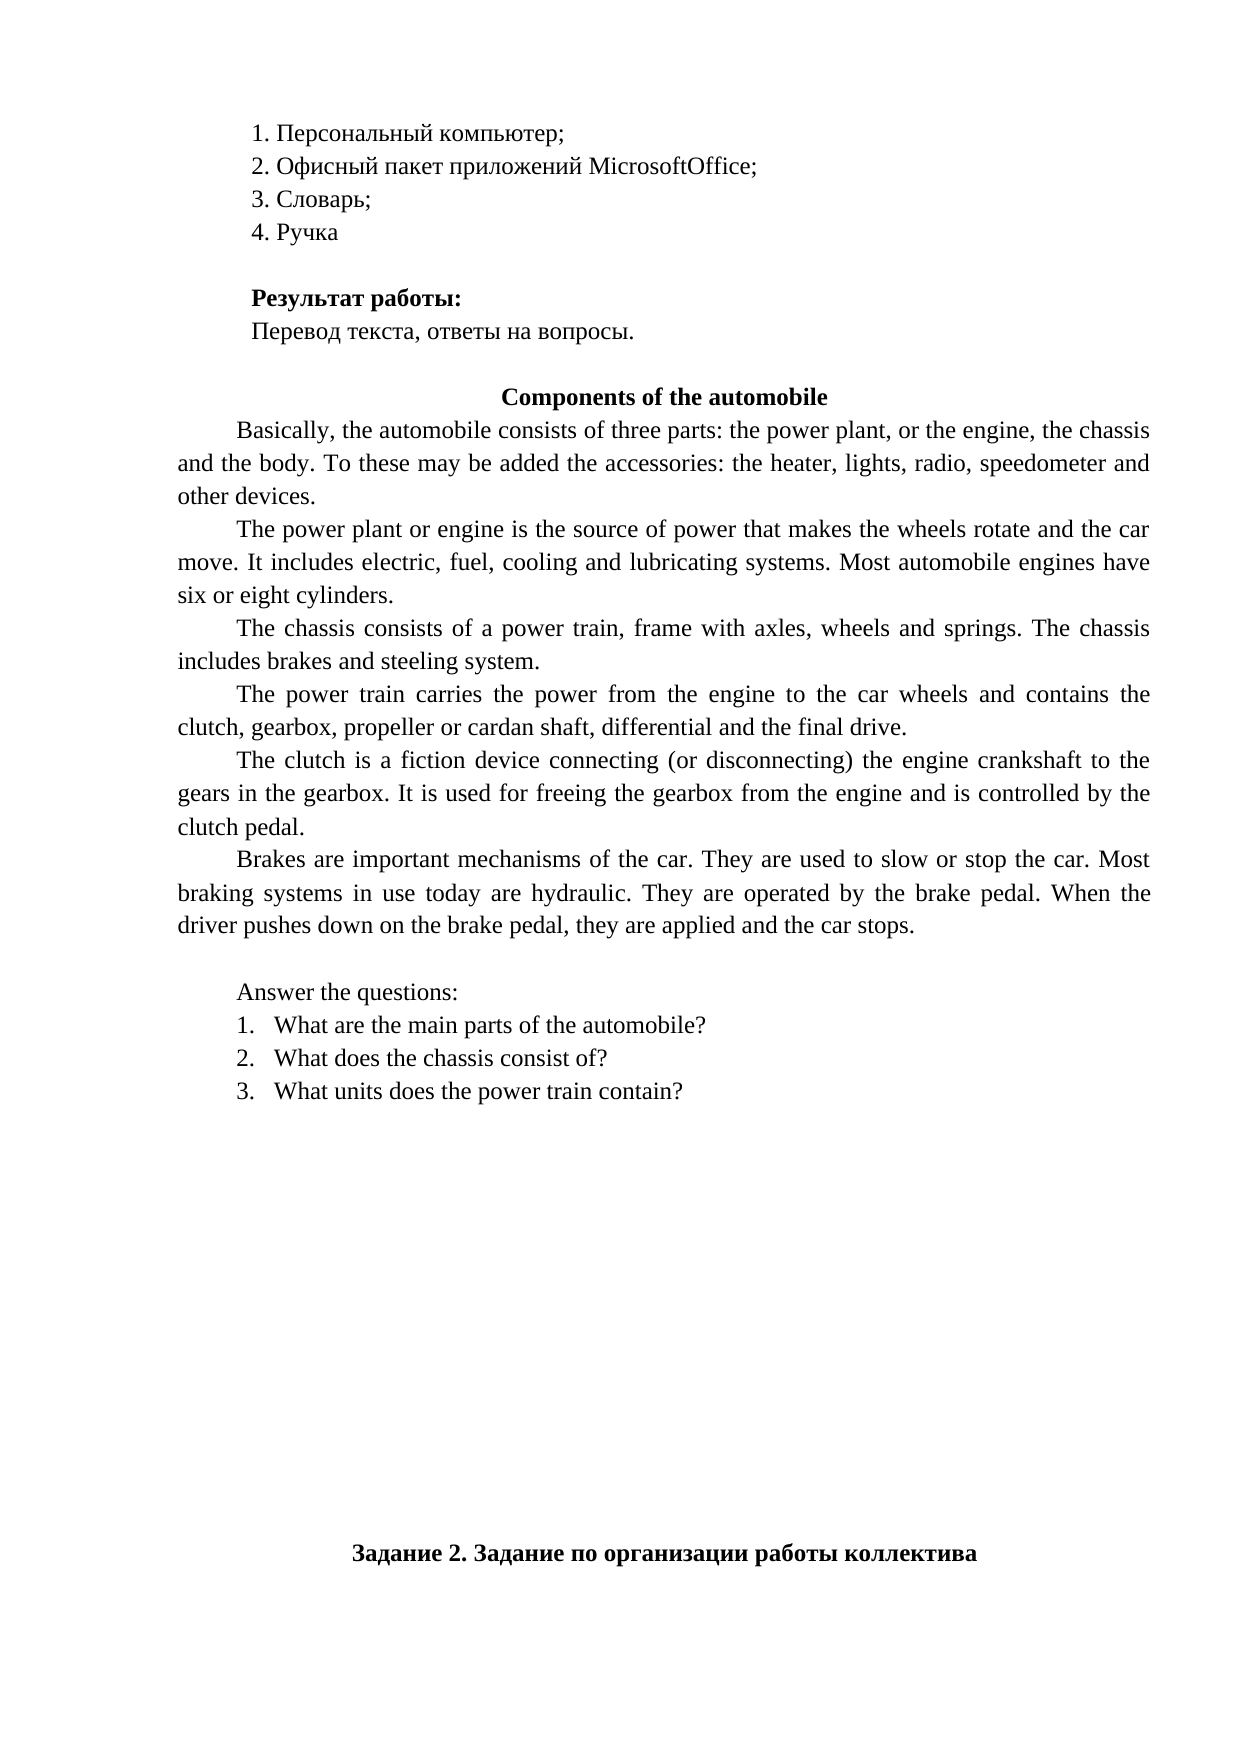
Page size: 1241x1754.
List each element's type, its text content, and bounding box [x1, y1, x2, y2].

text Перевод текста, ответы на вопросы. [177, 316, 1152, 345]
text The chassis consists of a power train, frame with axles, wheels and springs. The chassis includes brakes and steeling system. [177, 613, 1152, 675]
text The power train carries the power from the engine to the car wheels and contains the clutch, gearbox, propeller or cardan shaft, differential and the final drive. [177, 679, 1152, 741]
text Результат работы: [177, 283, 1152, 312]
text Answer the questions: [177, 977, 1152, 1005]
text 2. Офисный пакет приложений MicrosoftOffice; [177, 151, 1152, 180]
list What units does the power train contain? [236, 1076, 1152, 1104]
text The power plant or engine is the source of power that makes the wheels rotate and the car move. It includes electric, fuel, cooling and lubricating systems. Most automobile engines have six or eight cylinders. [177, 514, 1152, 609]
list What does the chassis consist of? [236, 1043, 1152, 1071]
text The clutch is a fiction device connecting (or disconnecting) the engine crankshaft to the gears in the gearbox. It is used for freeing the gearbox from the engine and is controlled by the clutch pedal. [177, 746, 1152, 840]
text Brakes are important mechanisms of the car. They are used to slow or stop the car. Most braking systems in use today are hydraulic. They are operated by the brake pedal. When the driver pushes down on the brake pedal, they are applied and the car stops. [177, 844, 1152, 939]
text 4. Ручка [177, 217, 1152, 246]
text 3. Словарь; [177, 184, 1152, 213]
list What are the main parts of the automobile? [236, 1010, 1152, 1038]
text Components of the automobile [177, 382, 1152, 411]
text Задание 2. Задание по организации работы коллектива [177, 1538, 1152, 1567]
text Basically, the automobile consists of three parts: the power plant, or the engine, the chassis and the body. To these may be added the accessories: the heater, lights, radio, speedometer and other devices. [177, 415, 1152, 510]
text 1. Персональный компьютер; [177, 118, 1152, 147]
